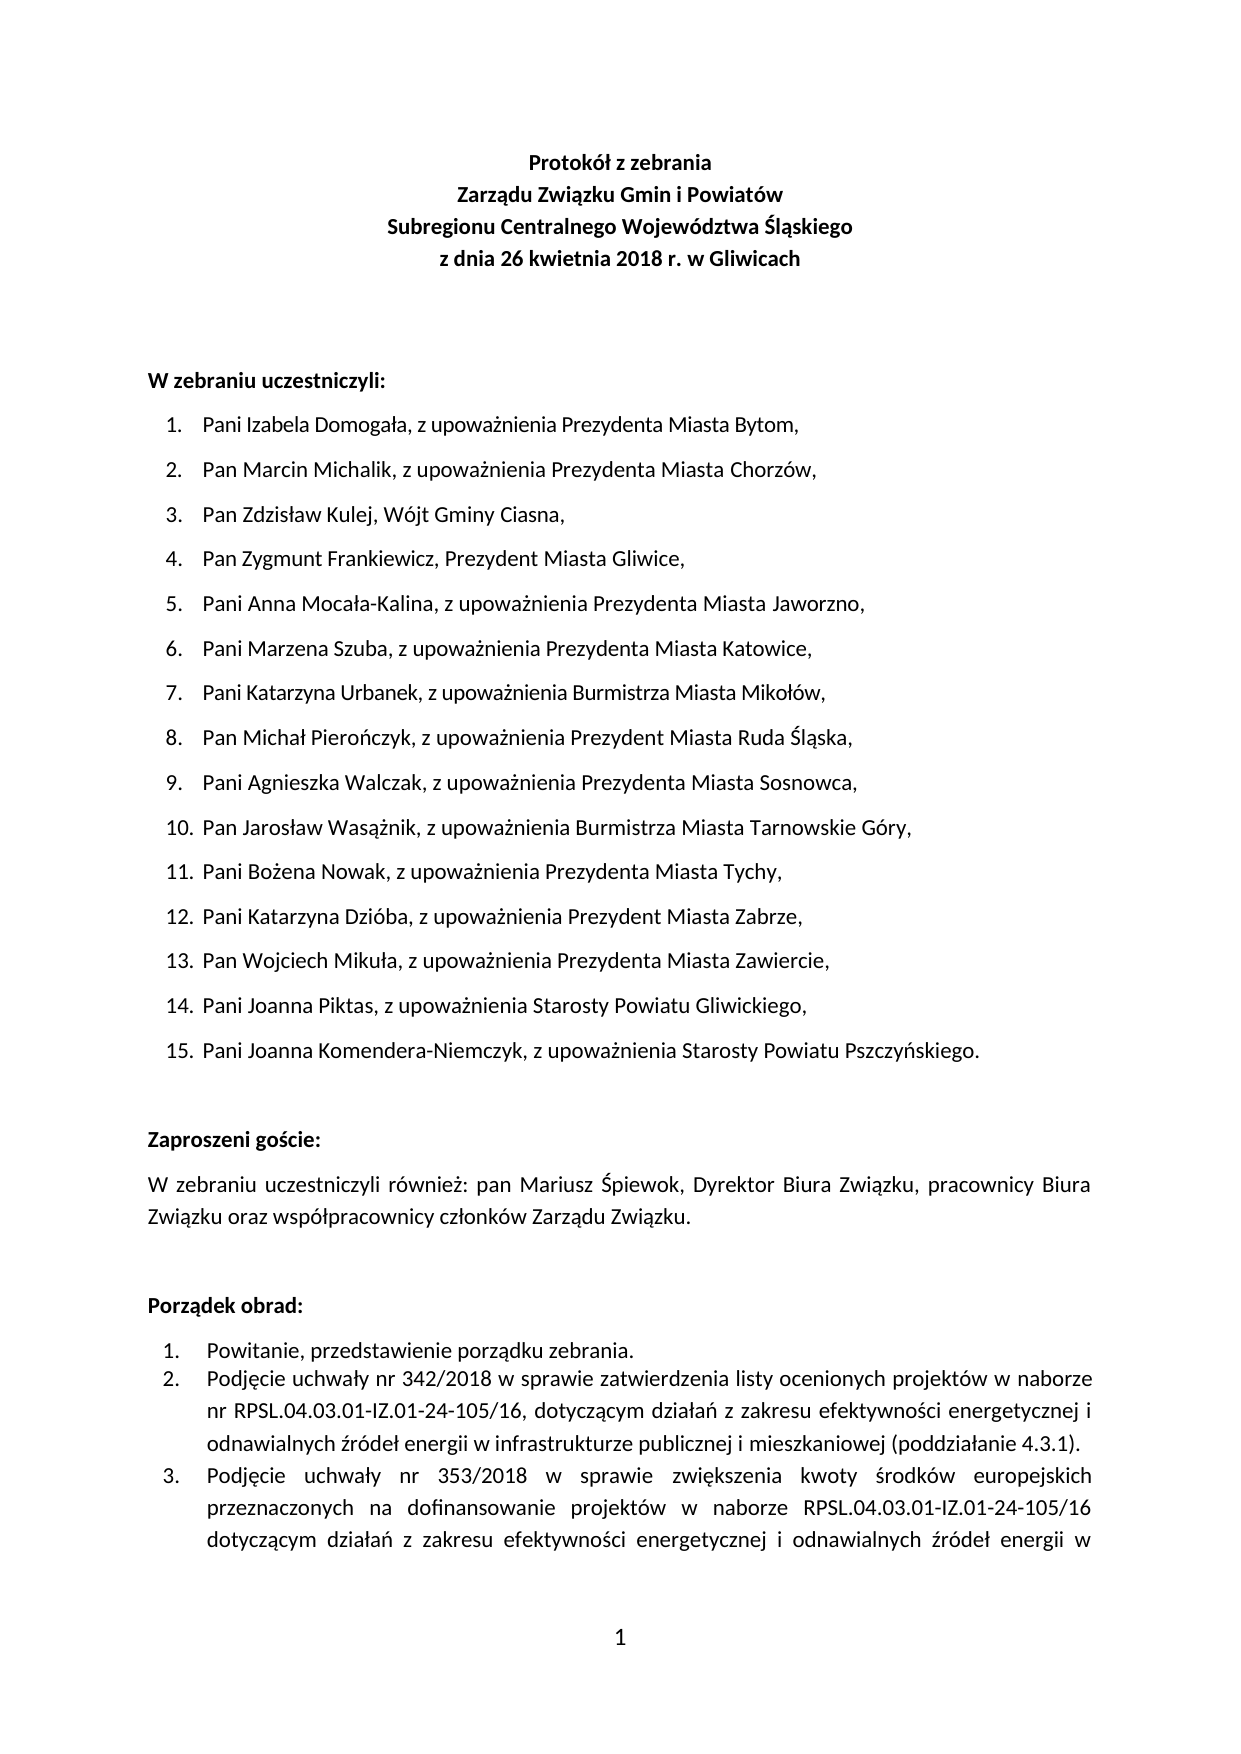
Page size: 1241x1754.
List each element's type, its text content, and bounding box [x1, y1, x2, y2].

list Pani Joanna Komendera-Niemczyk, z upoważnienia Starosty Powiatu Pszczyńskiego. [165, 1036, 1093, 1064]
text Porządek obrad: [148, 1292, 1093, 1320]
list Pani Katarzyna Urbanek, z upoważnienia Burmistrza Miasta Mikołów, [165, 678, 1093, 707]
text Protokół z zebrania [148, 148, 1093, 176]
list Pani Bożena Nowak, z upoważnienia Prezydenta Miasta Tychy, [165, 857, 1093, 885]
list Pan Jarosław Wasążnik, z upoważnienia Burmistrza Miasta Tarnowskie Góry, [165, 813, 1093, 841]
list Pani Anna Mocała-Kalina, z upoważnienia Prezydenta Miasta Jaworzno, [165, 589, 1093, 617]
list Pan Wojciech Mikuła, z upoważnienia Prezydenta Miasta Zawiercie, [165, 947, 1093, 975]
list Pani Marzena Szuba, z upoważnienia Prezydenta Miasta Katowice, [165, 634, 1093, 662]
list Pani Katarzyna Dzióba, z upoważnienia Prezydent Miasta Zabrze, [165, 902, 1093, 930]
text z dnia 26 kwietnia 2018 r. w Gliwicach [148, 244, 1093, 272]
text Zarządu Związku Gmin i Powiatów [148, 180, 1093, 208]
list Powitanie, przedstawienie porządku zebrania. [162, 1336, 1093, 1364]
list Pan Michał Pierończyk, z upoważnienia Prezydent Miasta Ruda Śląska, [165, 723, 1093, 751]
list Pani Izabela Domogała, z upoważnienia Prezydenta Miasta Bytom, [165, 410, 1093, 438]
text Zaproszeni goście: [148, 1125, 1093, 1153]
list Podjęcie uchwały nr 342/2018 w sprawie zatwierdzenia listy ocenionych projektów w naborze nr RPSL.04.03.01-IZ.01-24-105/16, dotyczącym działań z zakresu efektywności energetycznej i odnawialnych źródeł energii w infrastrukturze publicznej i mieszkaniowej (poddziałanie 4.3.1). [162, 1364, 1093, 1457]
list Pani Agnieszka Walczak, z upoważnienia Prezydenta Miasta Sosnowca, [165, 768, 1093, 796]
list Pani Joanna Piktas, z upoważnienia Starosty Powiatu Gliwickiego, [165, 991, 1093, 1019]
text Subregionu Centralnego Województwa Śląskiego [148, 212, 1093, 240]
list Pan Zygmunt Frankiewicz, Prezydent Miasta Gliwice, [165, 544, 1093, 572]
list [162, 1461, 1093, 1553]
text W zebraniu uczestniczyli: [148, 366, 1093, 394]
text W zebraniu uczestniczyli również: pan Mariusz Śpiewok, Dyrektor Biura Związku, pracownicy Biura Związku oraz współpracownicy członków Zarządu Związku. [148, 1170, 1093, 1230]
list Pan Zdzisław Kulej, Wójt Gminy Ciasna, [165, 500, 1093, 528]
list Pan Marcin Michalik, z upoważnienia Prezydenta Miasta Chorzów, [165, 455, 1093, 483]
